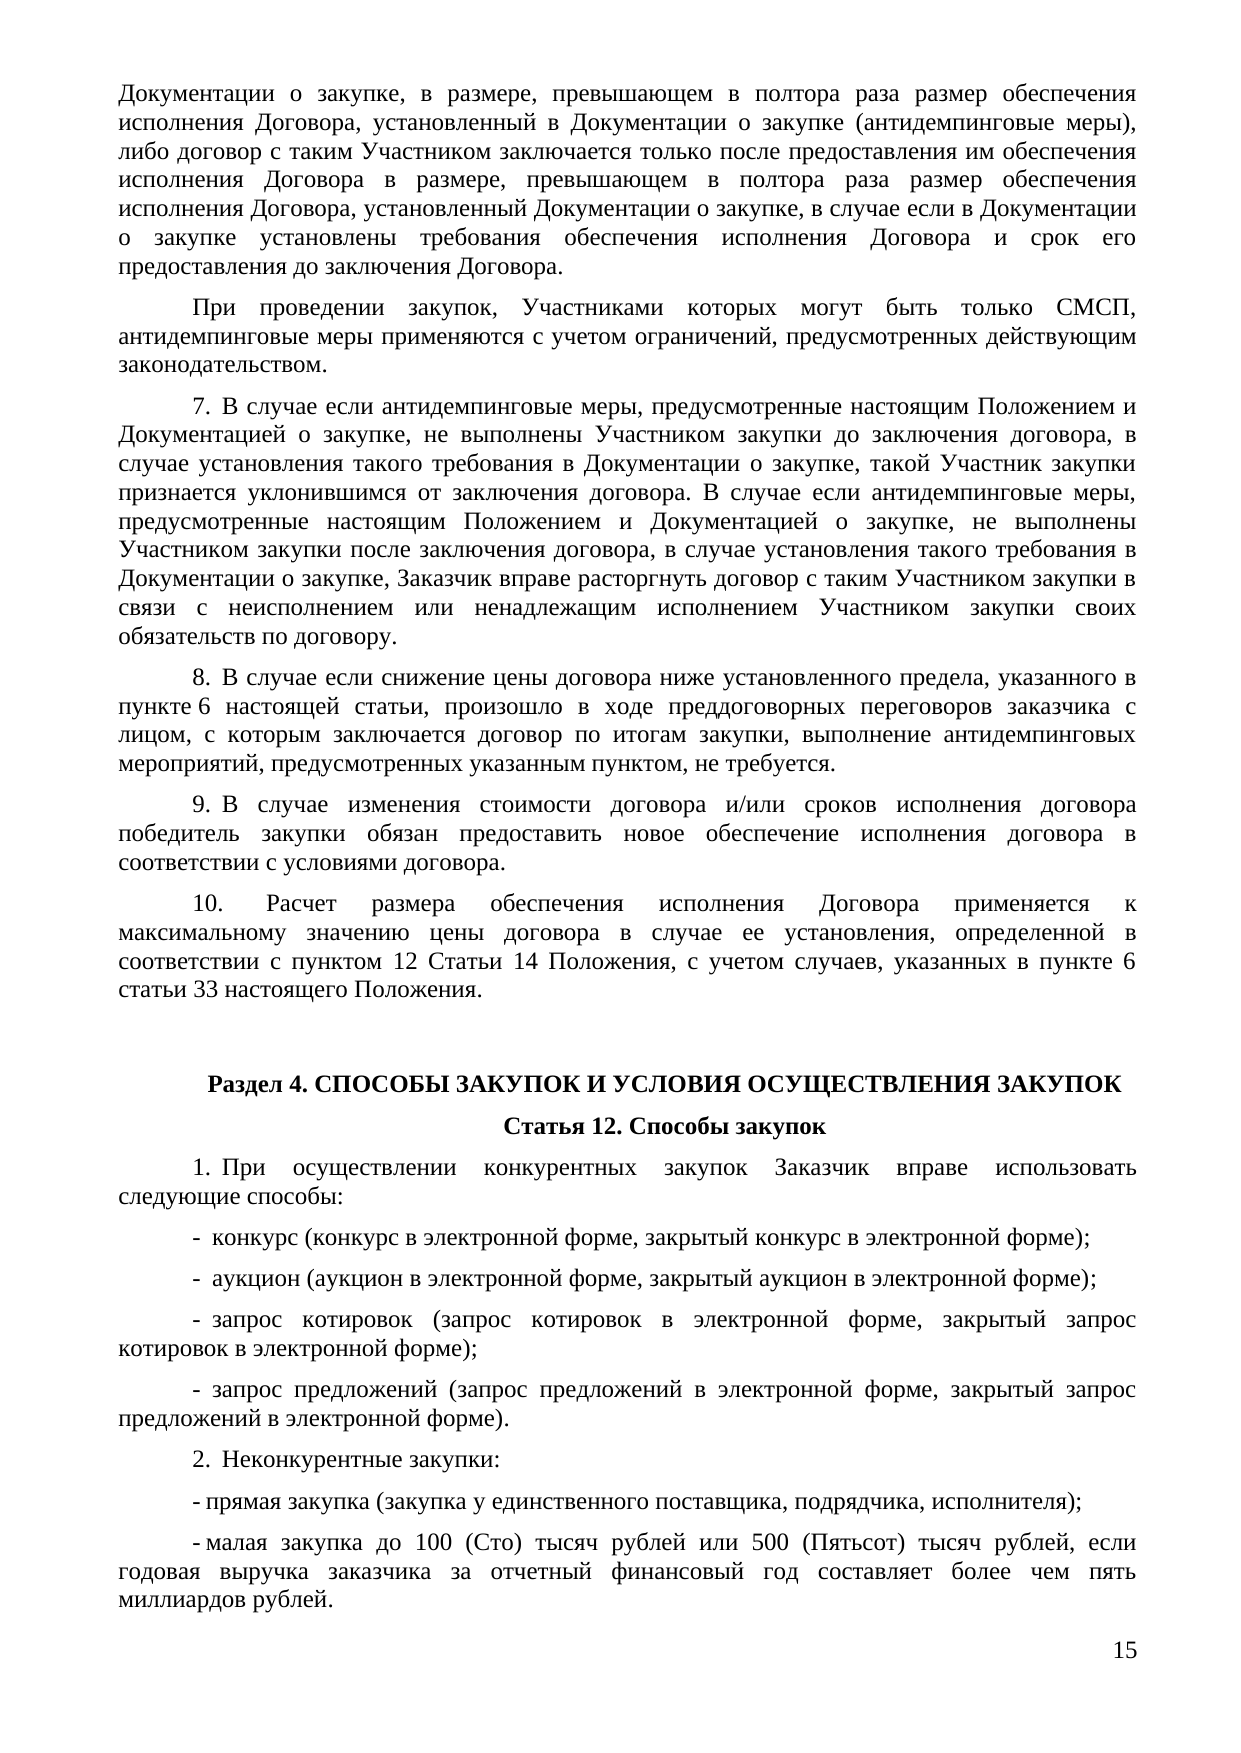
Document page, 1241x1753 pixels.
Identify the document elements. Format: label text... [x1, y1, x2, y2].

list прямая закупка (закупка у единственного поставщика, подрядчика, исполнителя); [118, 1486, 1137, 1514]
list аукцион (аукцион в электронной форме, закрытый аукцион в электронной форме); [118, 1263, 1137, 1292]
list В случае изменения стоимости договора и/или сроков исполнения договора победитель закупки обязан предоставить новое обеспечение исполнения договора в соответствии с условиями договора. [118, 789, 1137, 876]
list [118, 78, 1137, 279]
list При осуществлении конкурентных закупок Заказчик вправе использовать следующие способы: [118, 1152, 1137, 1209]
list малая закупка до 100 (Сто) тысяч рублей или 500 (Пятьсот) тысяч рублей, если годовая выручка заказчика за отчетный финансовый год составляет более чем пять миллиардов рублей. [118, 1527, 1137, 1613]
subtitle Статья 12. Способы закупок [118, 1111, 1137, 1139]
list конкурс (конкурс в электронной форме, закрытый конкурс в электронной форме); [118, 1222, 1137, 1251]
list В случае если антидемпинговые меры, предусмотренные настоящим Положением и Документацией о закупке, не выполнены Участником закупки до заключения договора, в случае установления такого требования в Документации о закупке, такой Участник закупки признается уклонившимся от заключения договора. В случае если антидемпинговые меры, предусмотренные настоящим Положением и Документацией о закупке, не выполнены Участником закупки после заключения договора, в случае установления такого требования в Документации о закупке, Заказчик вправе расторгнуть договор с таким Участником закупки в связи с неисполнением или ненадлежащим исполнением Участником закупки своих обязательств по договору. [118, 391, 1137, 649]
list Неконкурентные закупки: [118, 1444, 1137, 1473]
list Расчет размера обеспечения исполнения Договора применяется к максимальному значению цены договора в случае ее установления, определенной в соответствии с пунктом 12 Статьи 14 Положения, с учетом случаев, указанных в пункте 6 статьи 33 настоящего Положения. [118, 888, 1137, 1003]
text При проведении закупок, Участниками которых могут быть только СМСП, антидемпинговые меры применяются с учетом ограничений, предусмотренных действующим законодательством. [118, 292, 1137, 378]
list В случае если снижение цены договора ниже установленного предела, указанного в пункте 6 настоящей статьи, произошло в ходе преддоговорных переговоров заказчика с лицом, с которым заключается договор по итогам закупки, выполнение антидемпинговых мероприятий, предусмотренных указанным пунктом, не требуется. [118, 662, 1137, 777]
subtitle Раздел 4. СПОСОБЫ ЗАКУПОК И УСЛОВИЯ ОСУЩЕСТВЛЕНИЯ ЗАКУПОК [118, 1069, 1137, 1098]
list запрос предложений (запрос предложений в электронной форме, закрытый запрос предложений в электронной форме). [118, 1374, 1137, 1432]
list запрос котировок (запрос котировок в электронной форме, закрытый запрос котировок в электронной форме); [118, 1304, 1137, 1362]
